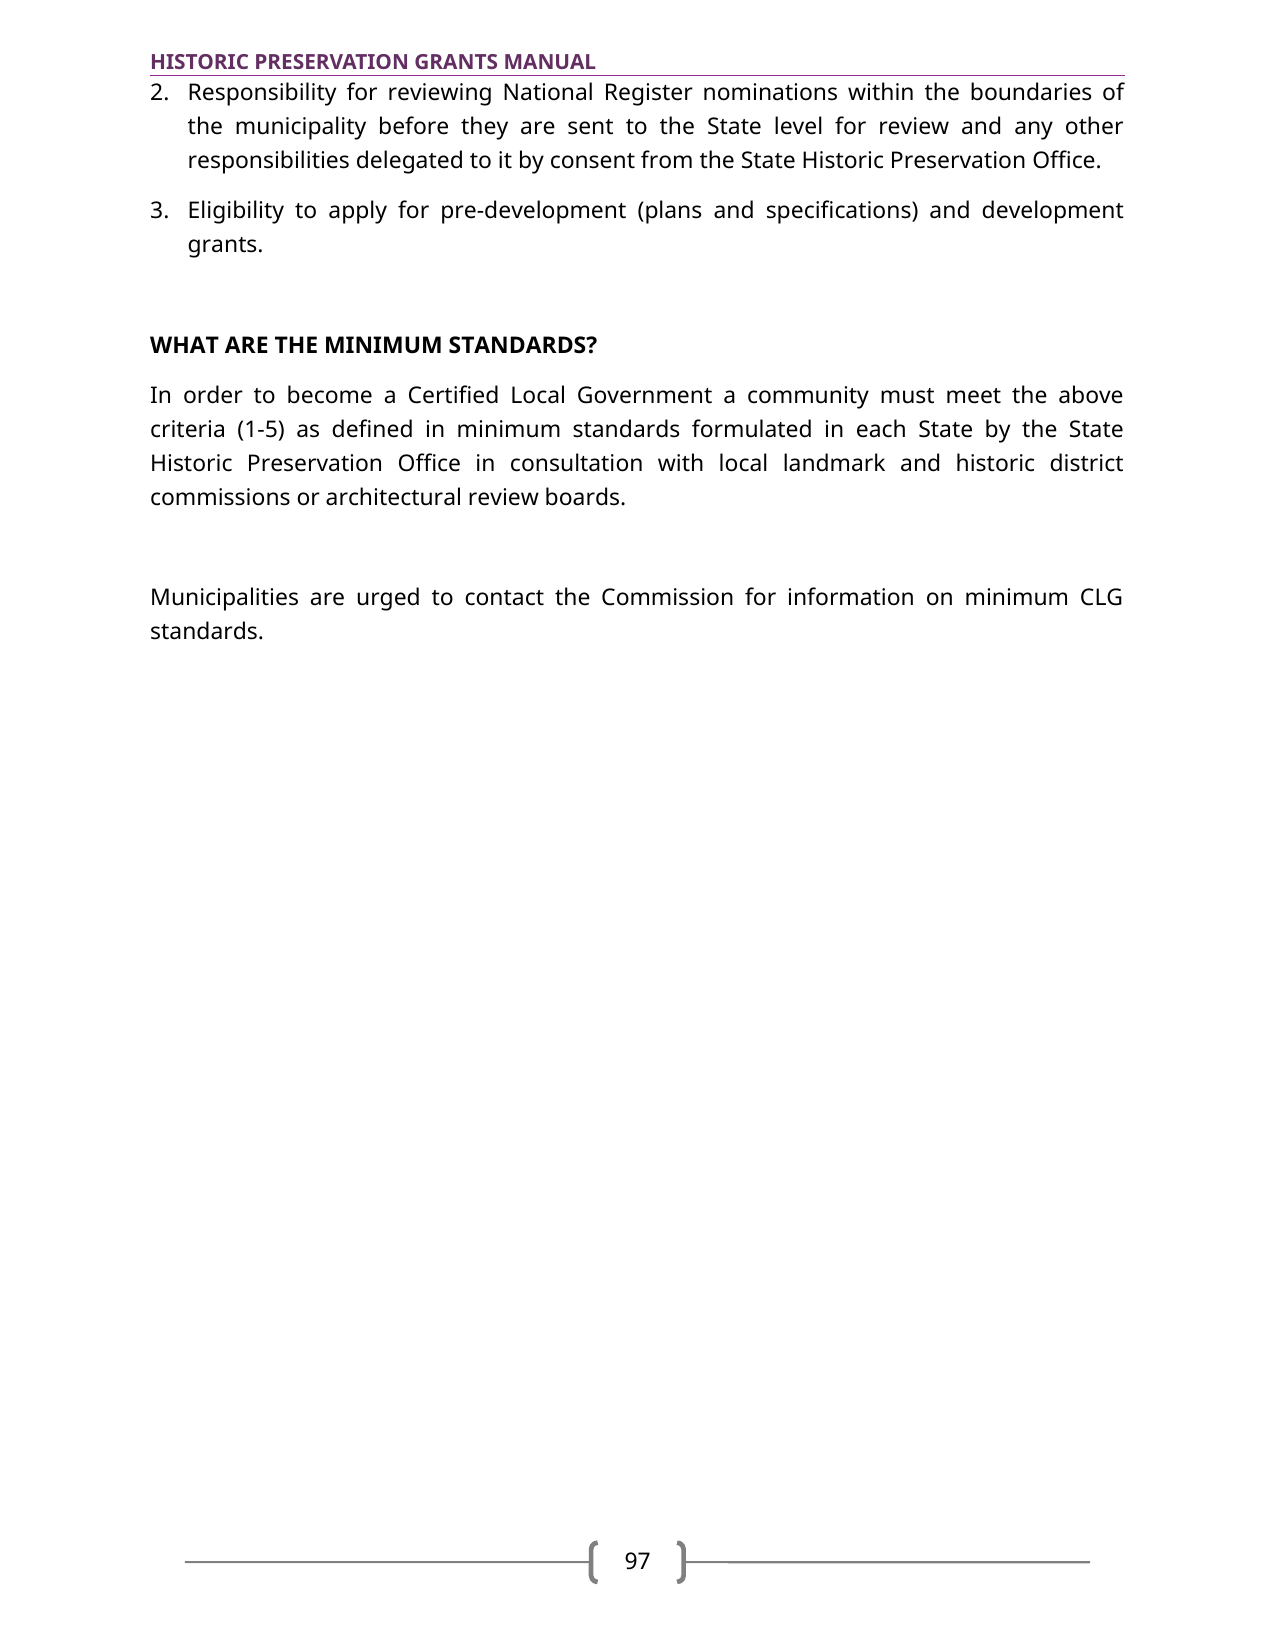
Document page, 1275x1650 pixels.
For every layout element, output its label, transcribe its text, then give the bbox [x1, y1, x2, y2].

text WHAT ARE THE MINIMUM STANDARDS? [150, 329, 1125, 360]
text Municipalities are urged to contact the Commission for information on minimum CLG standards. [150, 581, 1125, 646]
text In order to become a Certified Local Government a community must meet the above criteria (1-5) as defined in minimum standards formulated in each State by the State Historic Preservation Office in consultation with local landmark and historic district commissions or architectural review boards. [150, 379, 1125, 512]
list Responsibility for reviewing National Register nominations within the boundaries of the municipality before they are sent to the State level for review and any other responsibilities delegated to it by consent from the State Historic Preservation Office. [150, 76, 1125, 175]
list Eligibility to apply for pre-development (plans and specifications) and development grants. [150, 194, 1125, 259]
